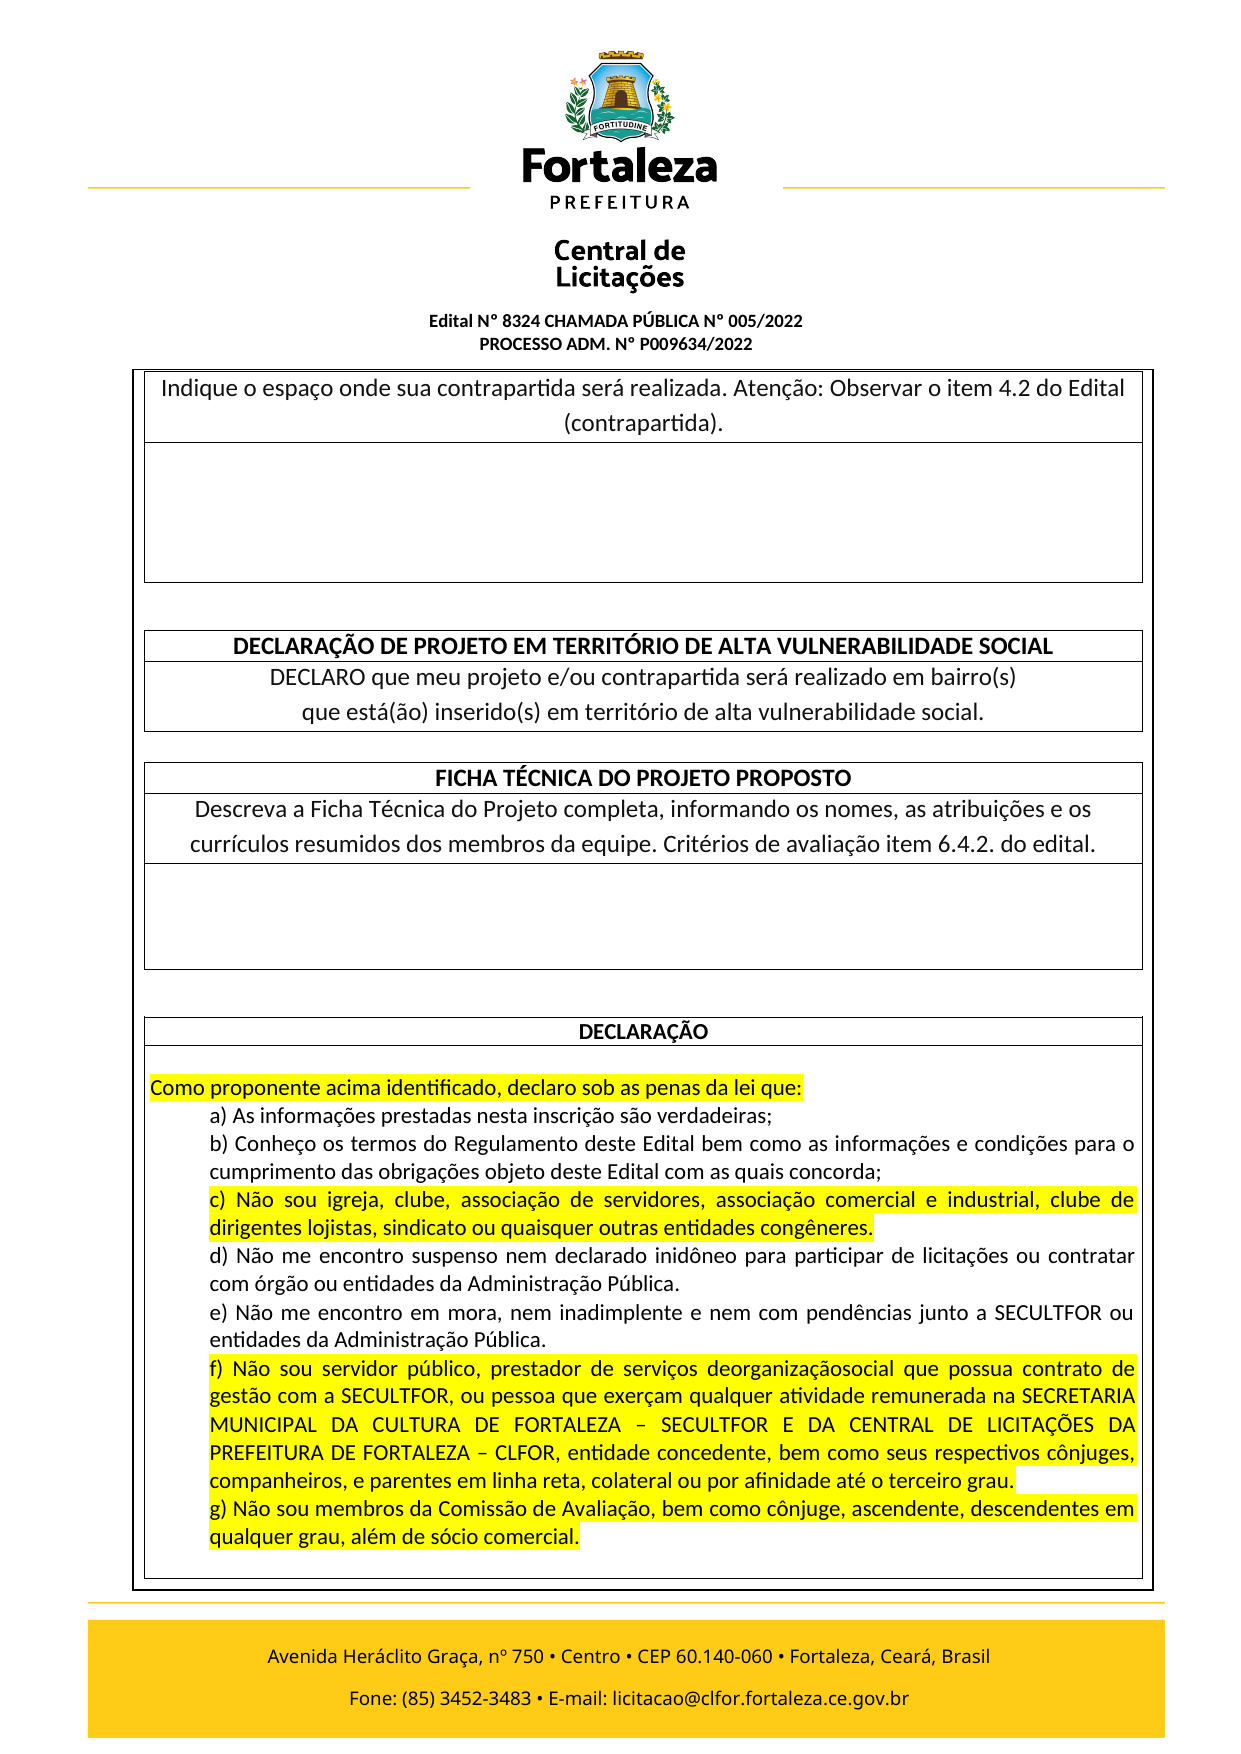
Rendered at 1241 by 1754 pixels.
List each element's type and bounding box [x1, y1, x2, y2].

picture [0, 0, 1241, 1738]
table_cell [134, 370, 1152, 1589]
